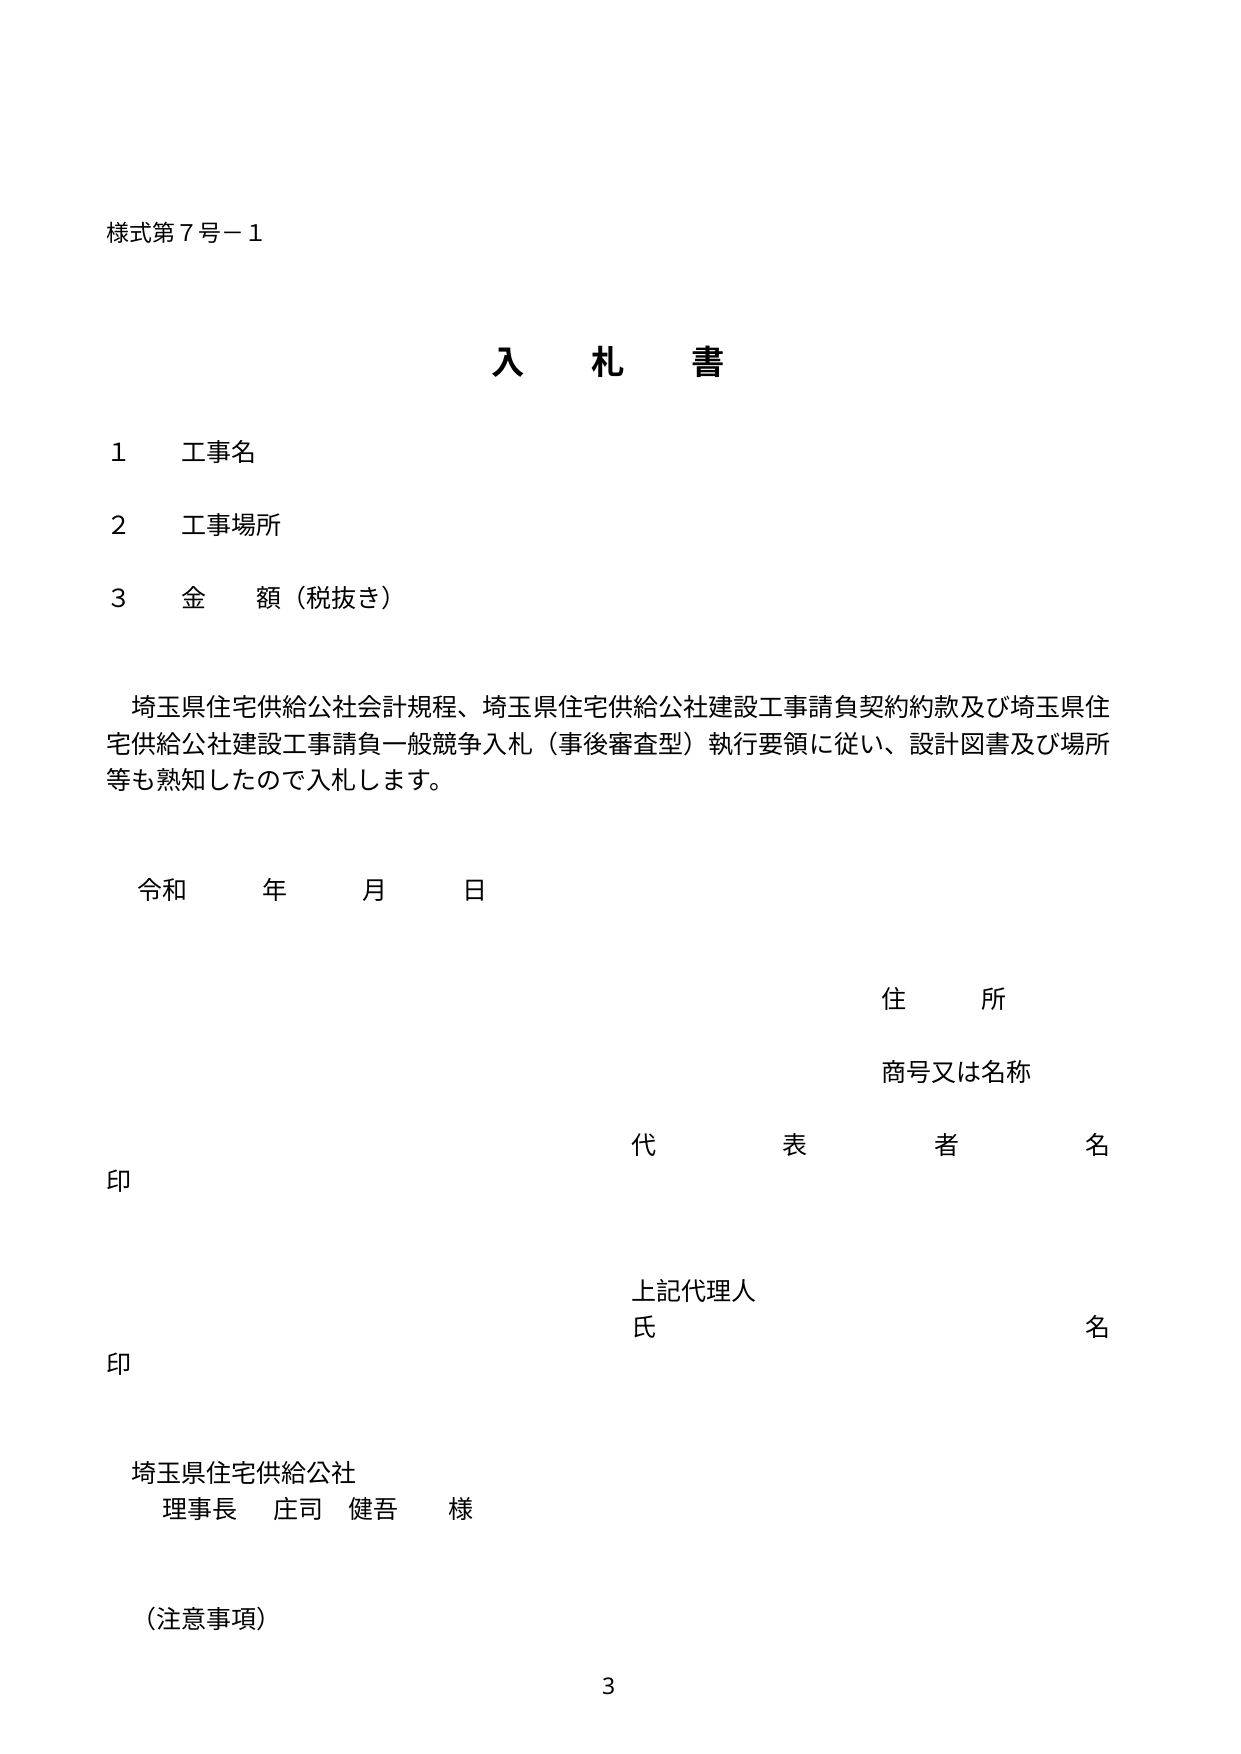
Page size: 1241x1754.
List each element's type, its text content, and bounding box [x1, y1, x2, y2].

text 住 所 [106, 979, 1110, 1016]
text ３ 金 額（税抜き） [106, 578, 1110, 615]
text 商号又は名称 [106, 1052, 1110, 1089]
text 入 札 書 [106, 323, 1110, 396]
text 埼玉県住宅供給公社会計規程、埼玉県住宅供給公社建設工事請負契約約款及び埼玉県住宅供給公社建設工事請負一般競争入札（事後審査型）執行要領に従い、設計図書及び場所等も熟知したので入札します。 [106, 688, 1110, 797]
text 令和 年 月 日 [106, 870, 1110, 906]
text 代表者名 印 [106, 1125, 1110, 1198]
text 氏 名 印 [106, 1307, 1110, 1380]
text 埼玉県住宅供給公社 [106, 1453, 1110, 1490]
text 理事長 庄司 健吾 様 [106, 1490, 1110, 1526]
text ２ 工事場所 [106, 505, 1110, 542]
text 上記代理人 [106, 1271, 1110, 1307]
text （注意事項） [106, 1599, 1110, 1636]
text 様式第７号－１ [106, 214, 1110, 250]
text １ 工事名 [106, 432, 1110, 469]
